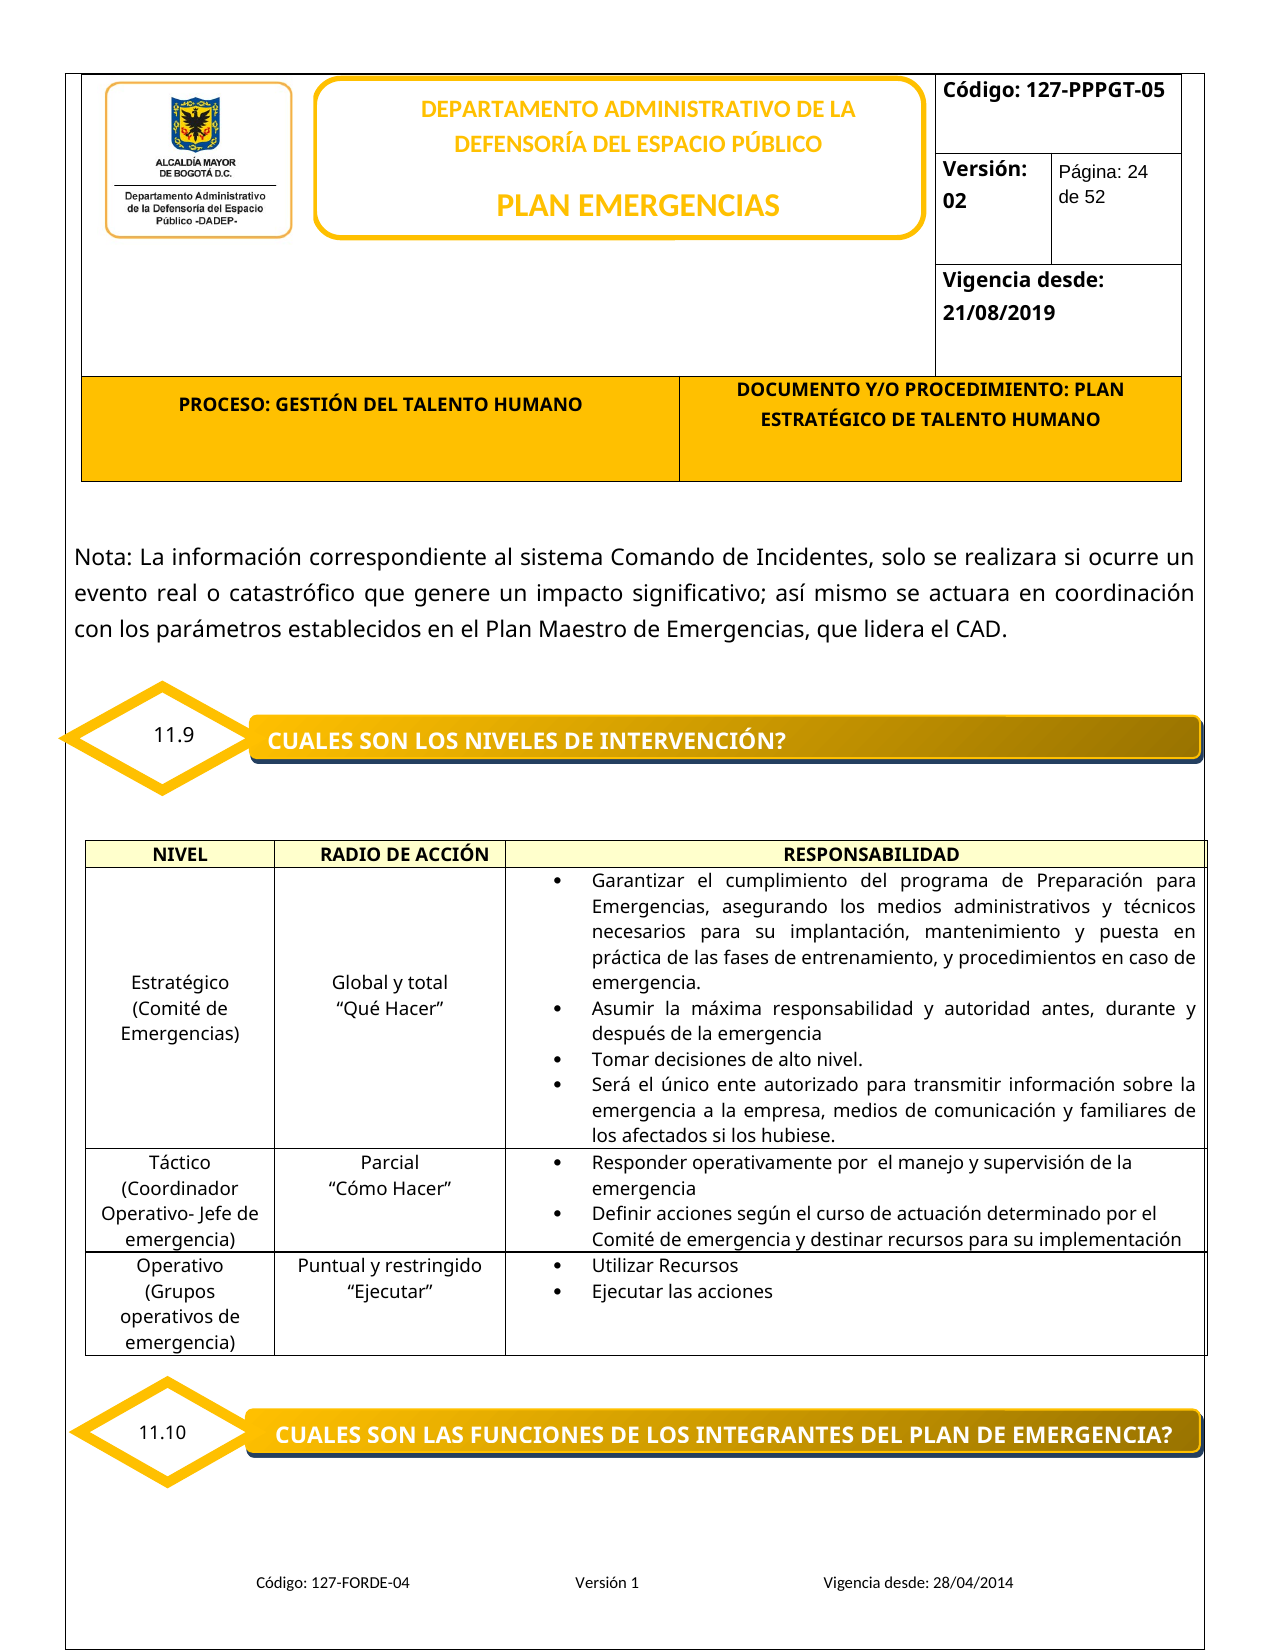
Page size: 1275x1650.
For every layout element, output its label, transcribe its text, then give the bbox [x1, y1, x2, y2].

picture [97, 75, 314, 251]
table_cell Táctico (Coordinador Operativo- Jefe de emergencia) [86, 1149, 274, 1251]
table_header RADIO DE ACCIÓN [275, 841, 505, 867]
table_cell Responder operativamente por el manejo y supervisión de la emergencia Definir acciones según el curso de actuación determinado por el Comité de emergencia y destinar recursos para su implementación [506, 1149, 1204, 1251]
table_cell Garantizar el cumplimiento del programa de Preparación para Emergencias, asegurando los medios administrativos y técnicos necesarios para su implantación, mantenimiento y puesta en práctica de las fases de entrenamiento, y procedimientos en caso de emergencia. Asumir la máxima responsabilidad y autoridad antes, durante y después de la emergencia Tomar decisiones de alto nivel. Será el único ente autorizado para transmitir información sobre la emergencia a la empresa, medios de comunicación y familiares de los afectados si los hubiese. [506, 868, 1204, 1148]
table_cell Puntual y restringido “Ejecutar” [275, 1253, 505, 1354]
table_header NIVEL [86, 841, 274, 867]
table_cell Parcial “Cómo Hacer” [275, 1149, 505, 1251]
table_cell Operativo (Grupos operativos de emergencia) [86, 1253, 274, 1354]
text Nota: La información correspondiente al sistema Comando de Incidentes, solo se realizara si ocurre un evento real o catastrófico que genere un impacto significativo; así mismo se actuara en coordinación con los parámetros establecidos en el Plan Maestro de Emergencias, que lidera el CAD. [74, 541, 1196, 644]
table_cell Estratégico (Comité de Emergencias) [86, 868, 274, 1148]
table_cell Utilizar Recursos Ejecutar las acciones [506, 1253, 1204, 1354]
table_cell Global y total “Qué Hacer” [275, 868, 505, 1148]
table_header RESPONSABILIDAD [506, 841, 1204, 867]
